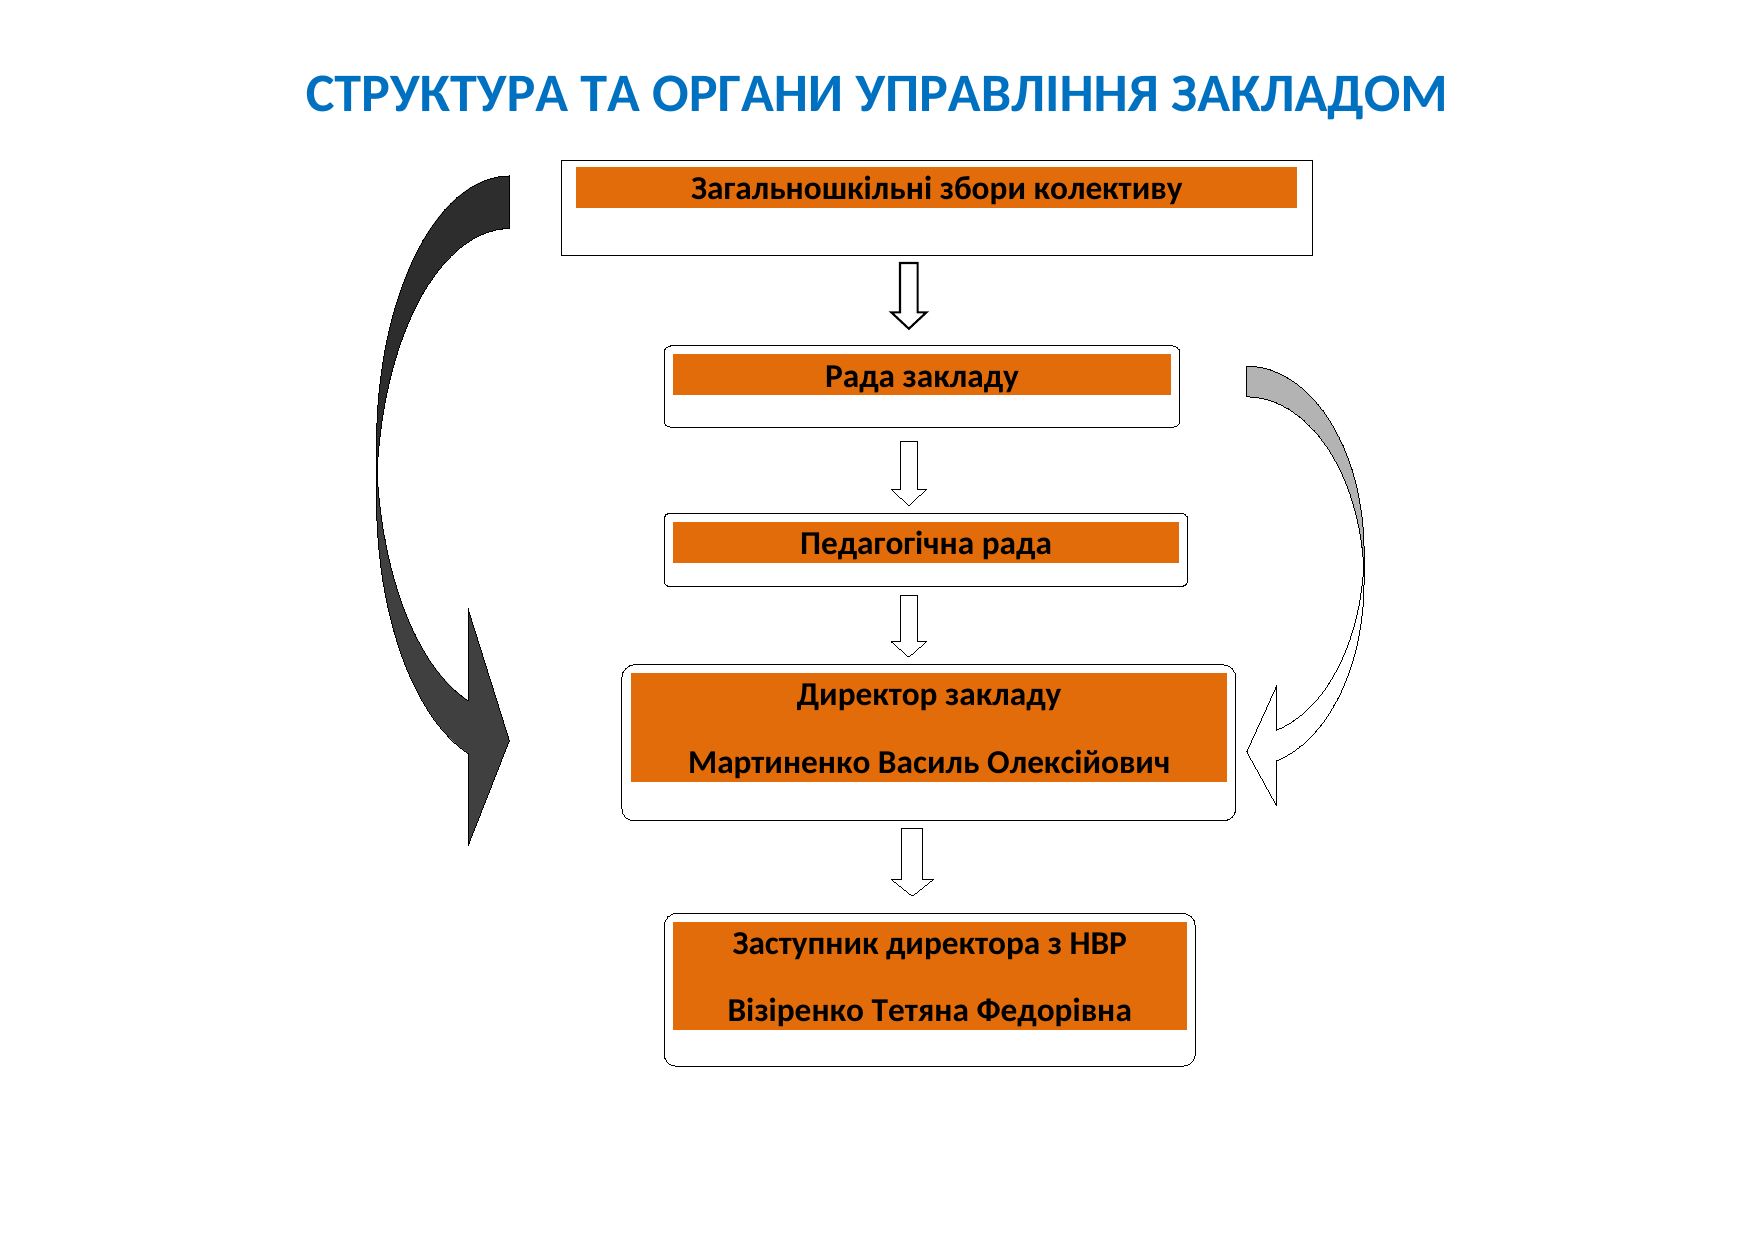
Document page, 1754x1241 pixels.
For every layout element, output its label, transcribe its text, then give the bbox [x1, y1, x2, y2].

text СТРУКТУРА ТА ОРГАНИ УПРАВЛІННЯ ЗАКЛАДОМ [88, 59, 1665, 125]
